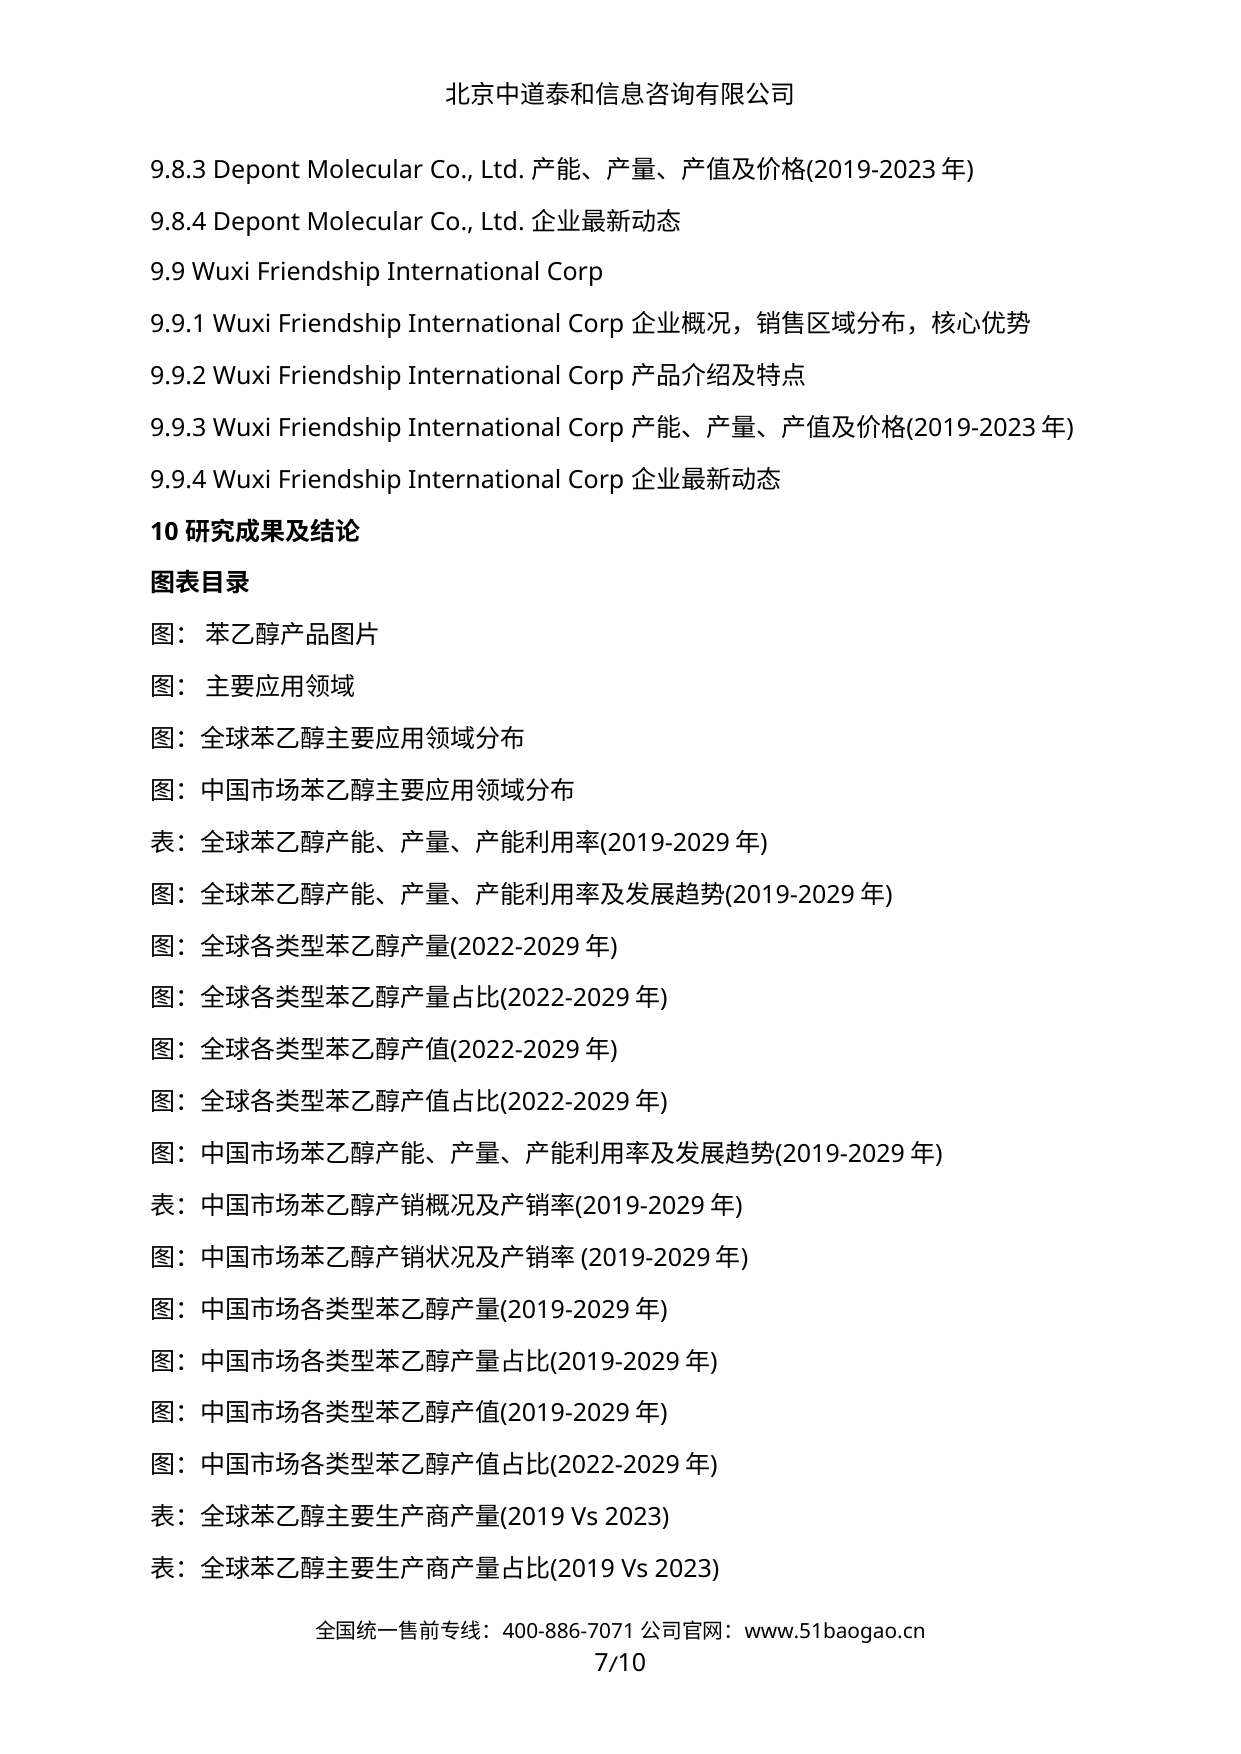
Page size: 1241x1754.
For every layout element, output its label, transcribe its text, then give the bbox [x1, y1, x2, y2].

text 9.9 Wuxi Friendship International Corp [150, 254, 1090, 288]
text 图：全球各类型苯乙醇产值(2022-2029年) [150, 1030, 1090, 1066]
text 9.9.3 Wuxi Friendship International Corp 产能、产量、产值及价格(2019-2023年) [150, 407, 1090, 443]
text 图： 主要应用领域 [150, 667, 1090, 703]
text 图：中国市场苯乙醇产销状况及产销率 (2019-2029年) [150, 1237, 1090, 1273]
text 表：全球苯乙醇主要生产商产量占比(2019 Vs 2023) [150, 1548, 1090, 1585]
text 图：中国市场各类型苯乙醇产量(2019-2029年) [150, 1289, 1090, 1325]
text 图：全球苯乙醇产能、产量、产能利用率及发展趋势(2019-2029年) [150, 874, 1090, 910]
text 图：中国市场苯乙醇主要应用领域分布 [150, 770, 1090, 807]
text 9.9.2 Wuxi Friendship International Corp 产品介绍及特点 [150, 355, 1090, 392]
text 图：中国市场各类型苯乙醇产量占比(2019-2029年) [150, 1341, 1090, 1377]
text 9.9.4 Wuxi Friendship International Corp 企业最新动态 [150, 459, 1090, 495]
text 10 研究成果及结论 [150, 511, 1090, 547]
text 图：中国市场各类型苯乙醇产值占比(2022-2029年) [150, 1445, 1090, 1481]
text 图：中国市场各类型苯乙醇产值(2019-2029年) [150, 1393, 1090, 1429]
text 图：全球各类型苯乙醇产量占比(2022-2029年) [150, 978, 1090, 1014]
text 9.8.3 Depont Molecular Co., Ltd. 产能、产量、产值及价格(2019-2023年) [150, 150, 1090, 186]
text 图：全球各类型苯乙醇产量(2022-2029年) [150, 926, 1090, 962]
text 图表目录 [150, 563, 1090, 599]
text 图：中国市场苯乙醇产能、产量、产能利用率及发展趋势(2019-2029年) [150, 1133, 1090, 1170]
text 图： 苯乙醇产品图片 [150, 615, 1090, 651]
text 图：全球苯乙醇主要应用领域分布 [150, 718, 1090, 755]
text 表：中国市场苯乙醇产销概况及产销率(2019-2029年) [150, 1185, 1090, 1222]
text 图：全球各类型苯乙醇产值占比(2022-2029年) [150, 1082, 1090, 1118]
text 9.9.1 Wuxi Friendship International Corp 企业概况，销售区域分布，核心优势 [150, 303, 1090, 340]
text 表：全球苯乙醇产能、产量、产能利用率(2019-2029年) [150, 822, 1090, 858]
text 表：全球苯乙醇主要生产商产量(2019 Vs 2023) [150, 1497, 1090, 1533]
text 9.8.4 Depont Molecular Co., Ltd. 企业最新动态 [150, 202, 1090, 238]
